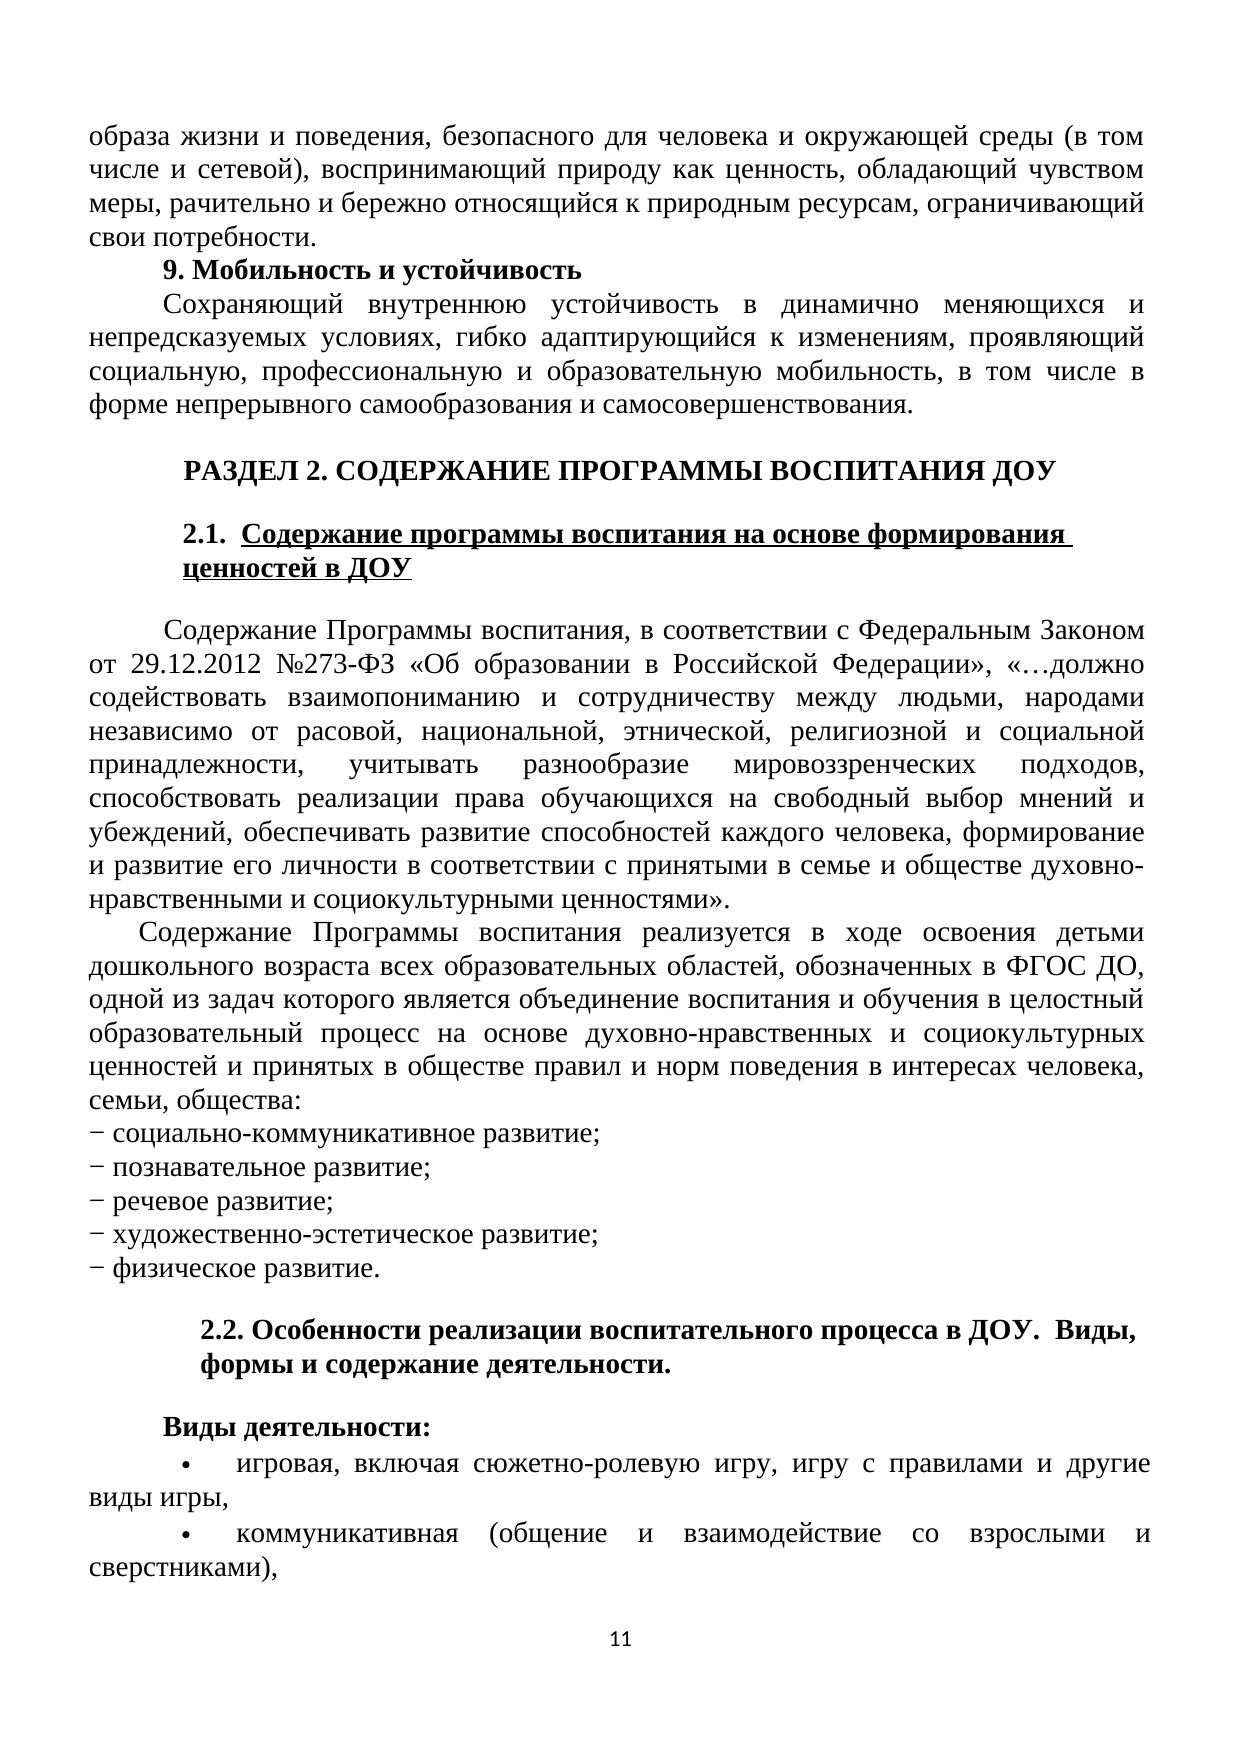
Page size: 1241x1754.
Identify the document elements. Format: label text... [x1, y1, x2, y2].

text Содержание Программы воспитания, в соответствии с Федеральным Законом от 29.12.2012 №273-ФЗ «Об образовании в Российской Федерации», «…должно содействовать взаимопониманию и сотрудничеству между людьми, народами независимо от расовой, национальной, этнической, религиозной и социальной принадлежности, учитывать разнообразие мировоззренческих подходов, способствовать реализации права обучающихся на свободный выбор мнений и убеждений, обеспечивать развитие способностей каждого человека, формирование и развитие его личности в соответствии с принятыми в семье и обществе духовно-нравственными и социокультурными ценностями». [89, 612, 1145, 914]
text 9. Мобильность и устойчивость [89, 252, 1145, 286]
text − социально-коммуникативное развитие; [89, 1116, 1145, 1149]
text 2.1. Содержание программы воспитания на основе формирования ценностей в ДОУ [182, 516, 1152, 583]
text − познавательное развитие; [89, 1149, 1145, 1183]
text Сохраняющий внутреннюю устойчивость в динамично меняющихся и непредсказуемых условиях, гибко адаптирующийся к изменениям, проявляющий социальную, профессиональную и образовательную мобильность, в том числе в форме непрерывного самообразования и самосовершенствования. [89, 286, 1145, 420]
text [89, 118, 1145, 252]
list игровая, включая сюжетно-ролевую игру, игру с правилами и другие виды игры, [89, 1445, 1152, 1512]
text − физическое развитие. [89, 1250, 1145, 1283]
text − речевое развитие; [89, 1183, 1145, 1216]
text Содержание Программы воспитания реализуется в ходе освоения детьми дошкольного возраста всех образовательных областей, обозначенных в ФГОС ДО, одной из задач которого является объединение воспитания и обучения в целостный образовательный процесс на основе духовно-нравственных и социокультурных ценностей и принятых в обществе правил и норм поведения в интересах человека, семьи, общества: [89, 914, 1145, 1116]
text − художественно-эстетическое развитие; [89, 1216, 1145, 1250]
text РАЗДЕЛ 2. СОДЕРЖАНИЕ ПРОГРАММЫ ВОСПИТАНИЯ ДОУ [89, 453, 1152, 487]
list коммуникативная (общение и взаимодействие со взрослыми и сверстниками), [89, 1516, 1152, 1583]
text Виды деятельности: [89, 1409, 1152, 1442]
text 2.2. Особенности реализации воспитательного процесса в ДОУ. Виды, формы и содержание деятельности. [200, 1312, 1152, 1379]
